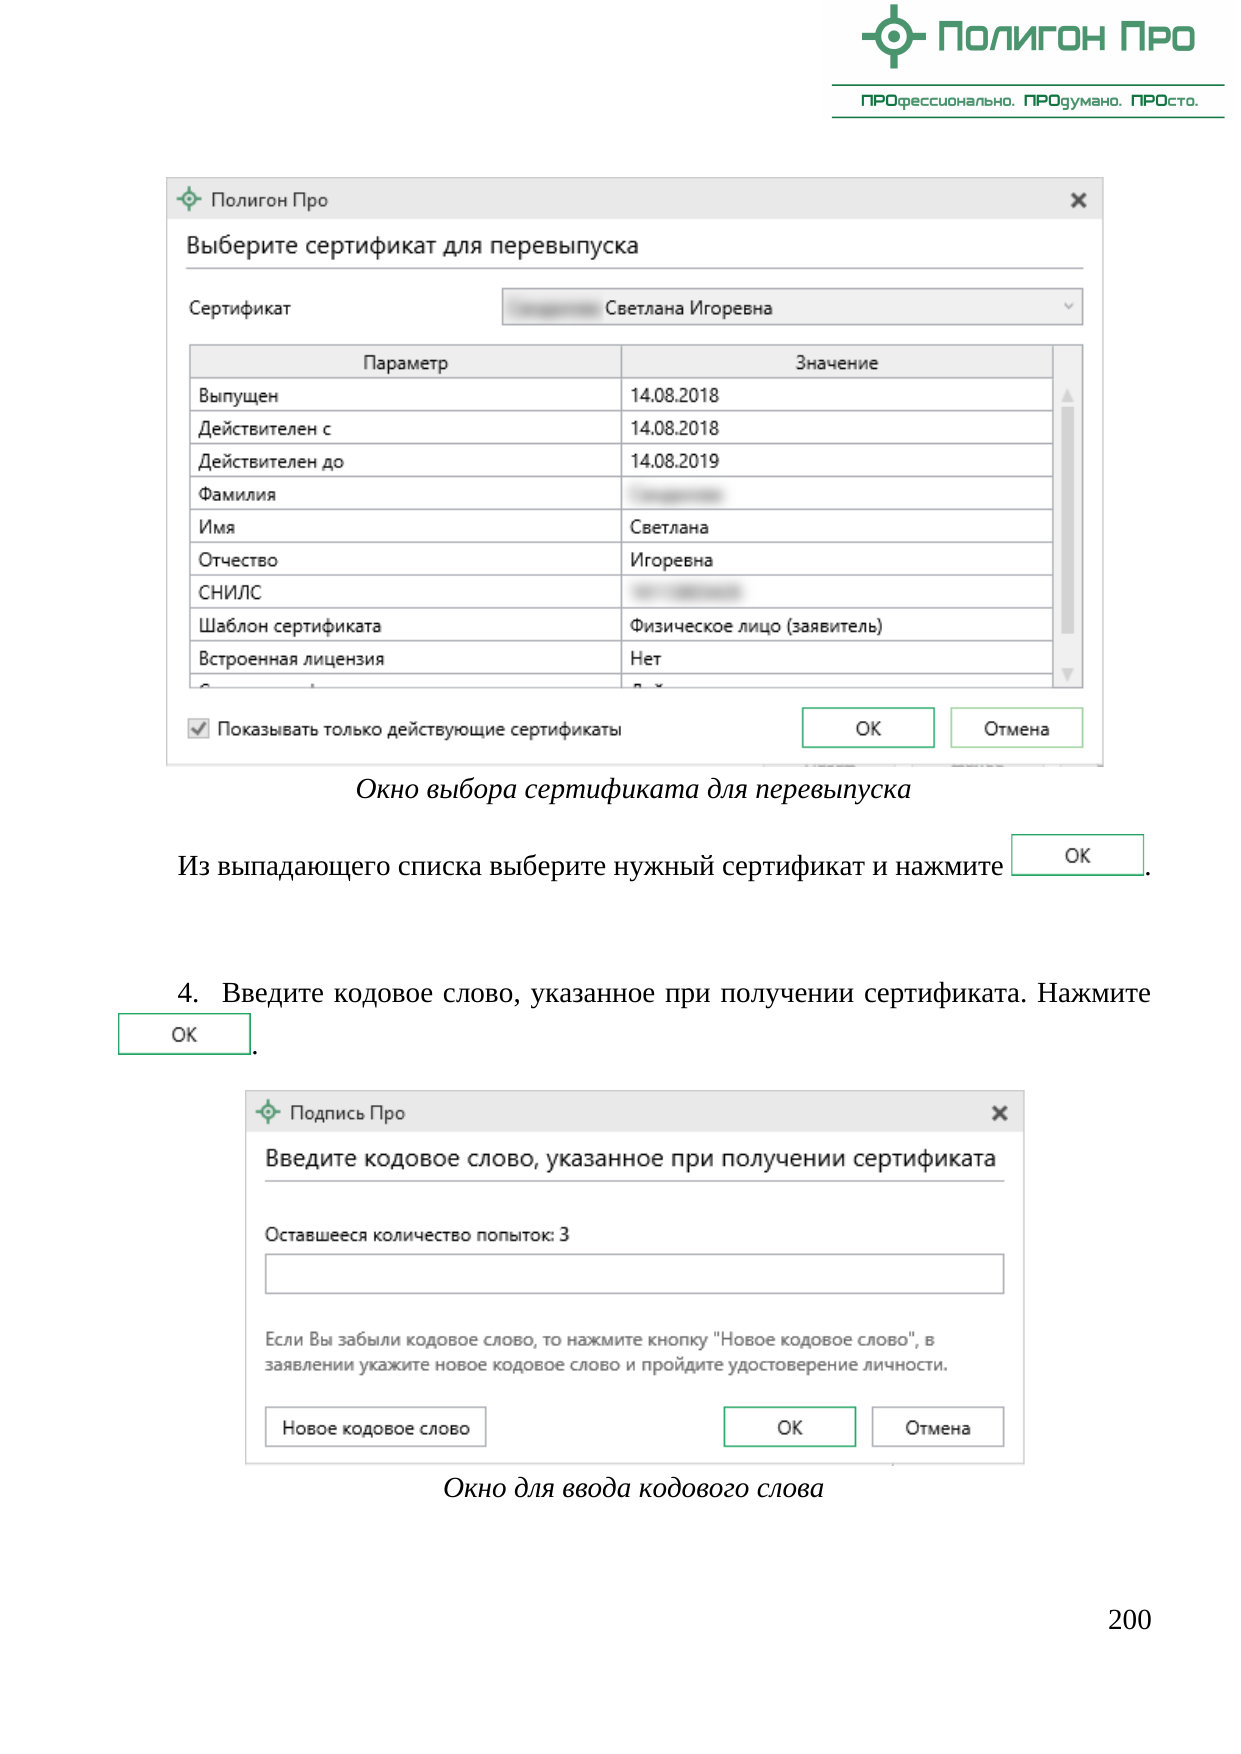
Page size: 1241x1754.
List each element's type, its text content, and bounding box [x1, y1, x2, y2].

picture [820, 0, 1234, 120]
picture [1011, 834, 1145, 876]
text Из выпадающего списка выберите нужный сертификат и нажмите . [118, 835, 1152, 882]
list Введите кодовое слово, указанное при получении сертификата. Нажмите . [118, 975, 1152, 1061]
picture [118, 1013, 251, 1055]
picture [166, 177, 1104, 767]
picture [245, 1090, 1025, 1466]
